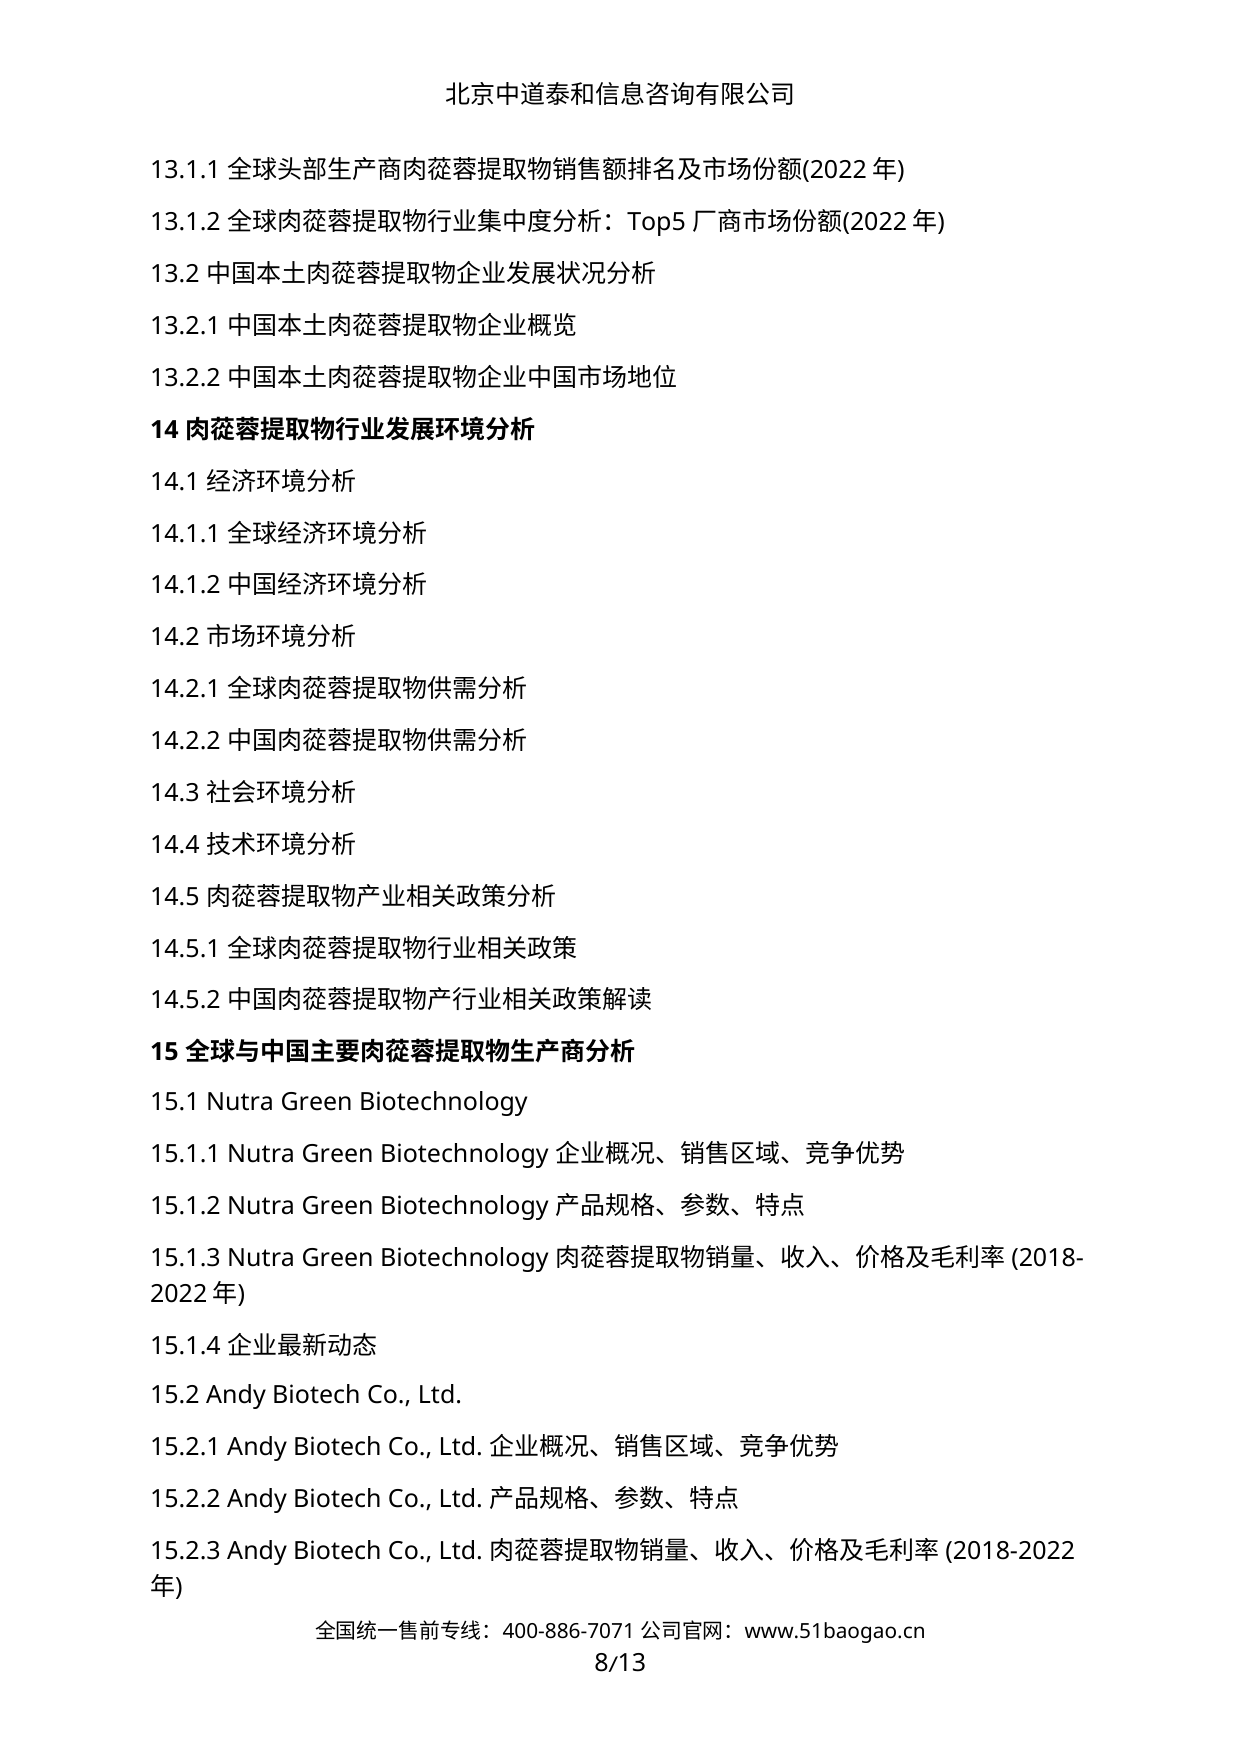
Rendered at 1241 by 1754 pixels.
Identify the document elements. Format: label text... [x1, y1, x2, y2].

text 14.1 经济环境分析 [150, 461, 1090, 497]
text 15.1.4 企业最新动态 [150, 1325, 1090, 1362]
text 15.2.3 Andy Biotech Co., Ltd. 肉蓯蓉提取物销量、收入、价格及毛利率 (2018-2022年) [150, 1531, 1090, 1603]
text 15.1.2 Nutra Green Biotechnology 产品规格、参数、特点 [150, 1185, 1090, 1222]
text 15.1 Nutra Green Biotechnology [150, 1084, 1090, 1118]
text 15.2.2 Andy Biotech Co., Ltd. 产品规格、参数、特点 [150, 1479, 1090, 1515]
text 13.2.1 中国本土肉蓯蓉提取物企业概览 [150, 306, 1090, 342]
text 14.1.2 中国经济环境分析 [150, 565, 1090, 601]
text 14.5.1 全球肉蓯蓉提取物行业相关政策 [150, 928, 1090, 964]
text 15.2 Andy Biotech Co., Ltd. [150, 1377, 1090, 1411]
text 14.4 技术环境分析 [150, 824, 1090, 861]
text 13.2 中国本土肉蓯蓉提取物企业发展状况分析 [150, 254, 1090, 290]
text 15.1.1 Nutra Green Biotechnology 企业概况、销售区域、竞争优势 [150, 1133, 1090, 1170]
text 15.1.3 Nutra Green Biotechnology 肉蓯蓉提取物销量、收入、价格及毛利率 (2018-2022年) [150, 1237, 1090, 1310]
text 13.1.1 全球头部生产商肉蓯蓉提取物销售额排名及市场份额(2022年) [150, 150, 1090, 186]
text 14 肉蓯蓉提取物行业发展环境分析 [150, 409, 1090, 446]
text 14.5.2 中国肉蓯蓉提取物产行业相关政策解读 [150, 980, 1090, 1016]
text 14.5 肉蓯蓉提取物产业相关政策分析 [150, 876, 1090, 912]
text 14.2.2 中国肉蓯蓉提取物供需分析 [150, 721, 1090, 757]
text 15.2.1 Andy Biotech Co., Ltd. 企业概况、销售区域、竞争优势 [150, 1427, 1090, 1463]
text 13.1.2 全球肉蓯蓉提取物行业集中度分析：Top5 厂商市场份额(2022年) [150, 202, 1090, 238]
text 14.2.1 全球肉蓯蓉提取物供需分析 [150, 669, 1090, 705]
text 14.3 社会环境分析 [150, 772, 1090, 809]
text 14.2 市场环境分析 [150, 617, 1090, 653]
text 15 全球与中国主要肉蓯蓉提取物生产商分析 [150, 1032, 1090, 1068]
text 13.2.2 中国本土肉蓯蓉提取物企业中国市场地位 [150, 357, 1090, 394]
text 14.1.1 全球经济环境分析 [150, 513, 1090, 549]
